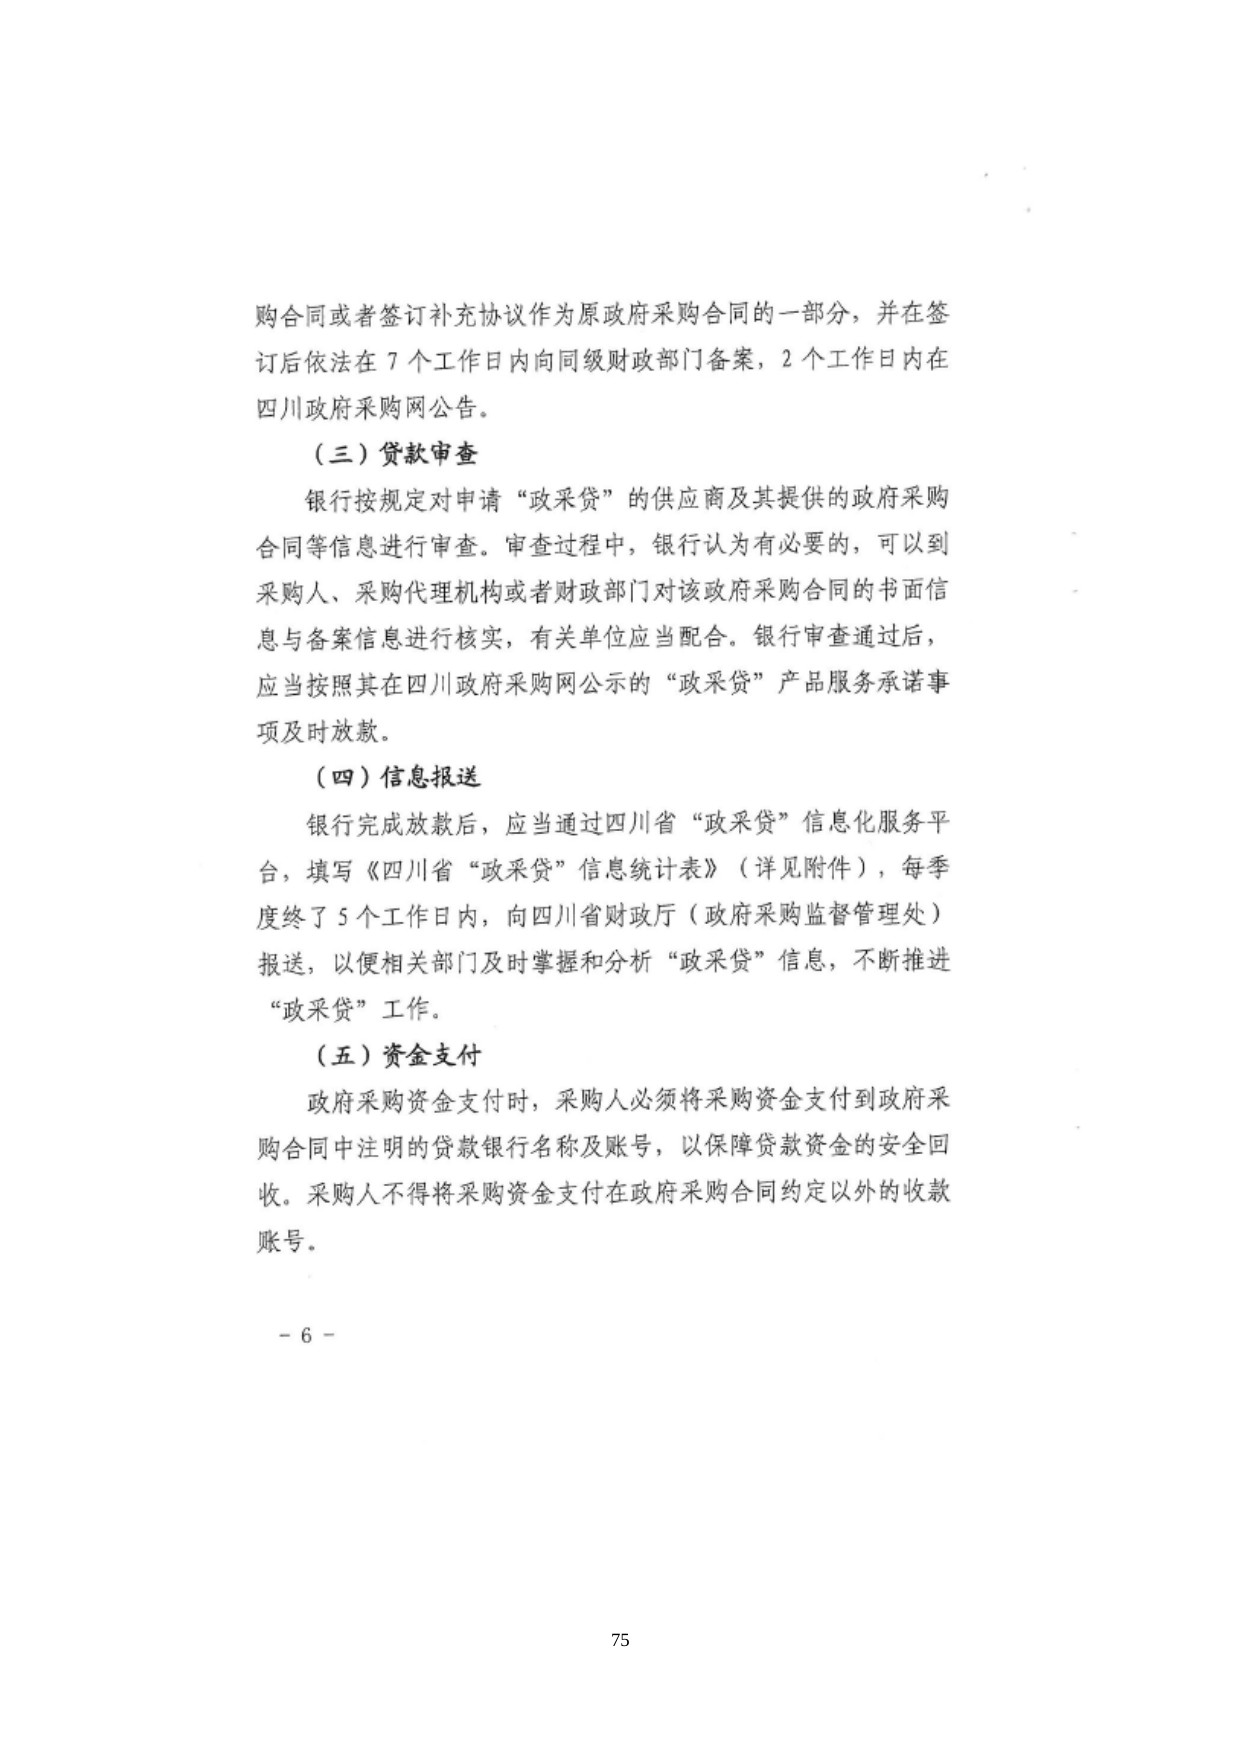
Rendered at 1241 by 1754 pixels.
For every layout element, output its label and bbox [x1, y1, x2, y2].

picture [118, 118, 1093, 1477]
